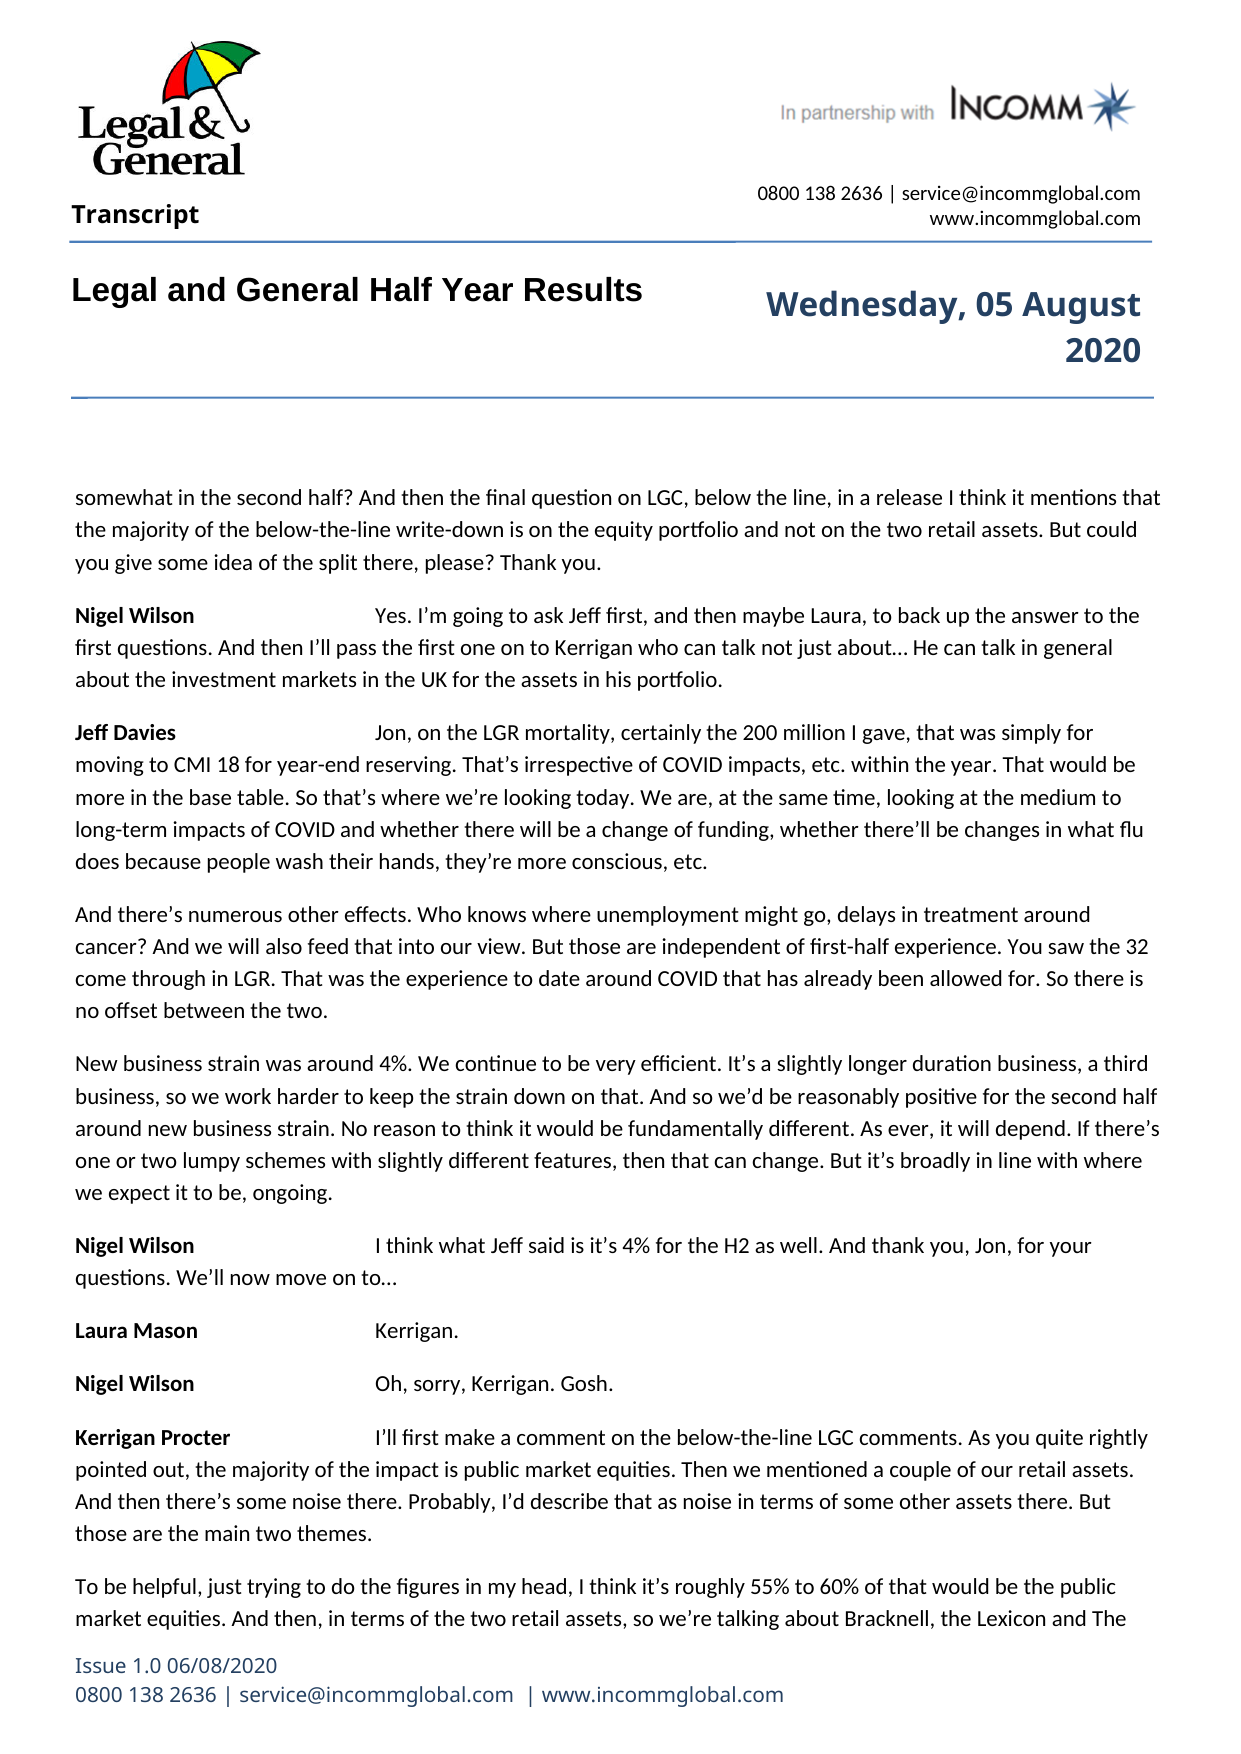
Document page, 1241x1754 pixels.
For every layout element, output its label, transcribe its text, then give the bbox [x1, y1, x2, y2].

text Nigel Wilson Oh, sorry, Kerrigan. Gosh. [75, 1369, 1165, 1398]
text Nigel Wilson Yes. I’m going to ask Jeff first, and then maybe Laura, to back up the answer to the first questions. And then I’ll pass the first one on to Kerrigan who can talk not just about… He can talk in general about the investment markets in the UK for the assets in his portfolio. [75, 601, 1165, 693]
picture [771, 72, 1139, 135]
text And there’s numerous other effects. Who knows where unemployment might go, delays in treatment around cancer? And we will also feed that into our view. But those are independent of first-half experience. You saw the 32 come through in LGR. That was the experience to date around COVID that has already been allowed for. So there is no offset between the two. [75, 900, 1165, 1024]
text New business strain was around 4%. We continue to be very efficient. It’s a slightly longer duration business, a third business, so we work harder to keep the strain down on that. And so we’d be reasonably positive for the second half around new business strain. No reason to think it would be fundamentally different. As ever, it will depend. If there’s one or two lumpy schemes with slightly different features, then that can change. But it’s broadly in line with where we expect it to be, ongoing. [75, 1049, 1165, 1206]
text Jeff Davies Jon, on the LGR mortality, certainly the 200 million I gave, that was simply for moving to CMI 18 for year-end reserving. That’s irrespective of COVID impacts, etc. within the year. That would be more in the base table. So that’s where we’re looking today. We are, at the same time, looking at the medium to long-term impacts of COVID and whether there will be a change of funding, whether there’ll be changes in what flu does because people wash their hands, they’re more conscious, etc. [75, 718, 1165, 875]
text Nigel Wilson I think what Jeff said is it’s 4% for the H2 as well. And thank you, Jon, for your questions. We’ll now move on to… [75, 1231, 1165, 1292]
picture [78, 41, 261, 175]
text Kerrigan Procter I’ll first make a comment on the below-the-line LGC comments. As you quite rightly pointed out, the majority of the impact is public market equities. Then we mentioned a couple of our retail assets. And then there’s some noise there. Probably, I’d describe that as noise in terms of some other assets there. But those are the main two themes. [75, 1423, 1165, 1547]
text Laura Mason Kerrigan. [75, 1317, 1165, 1344]
